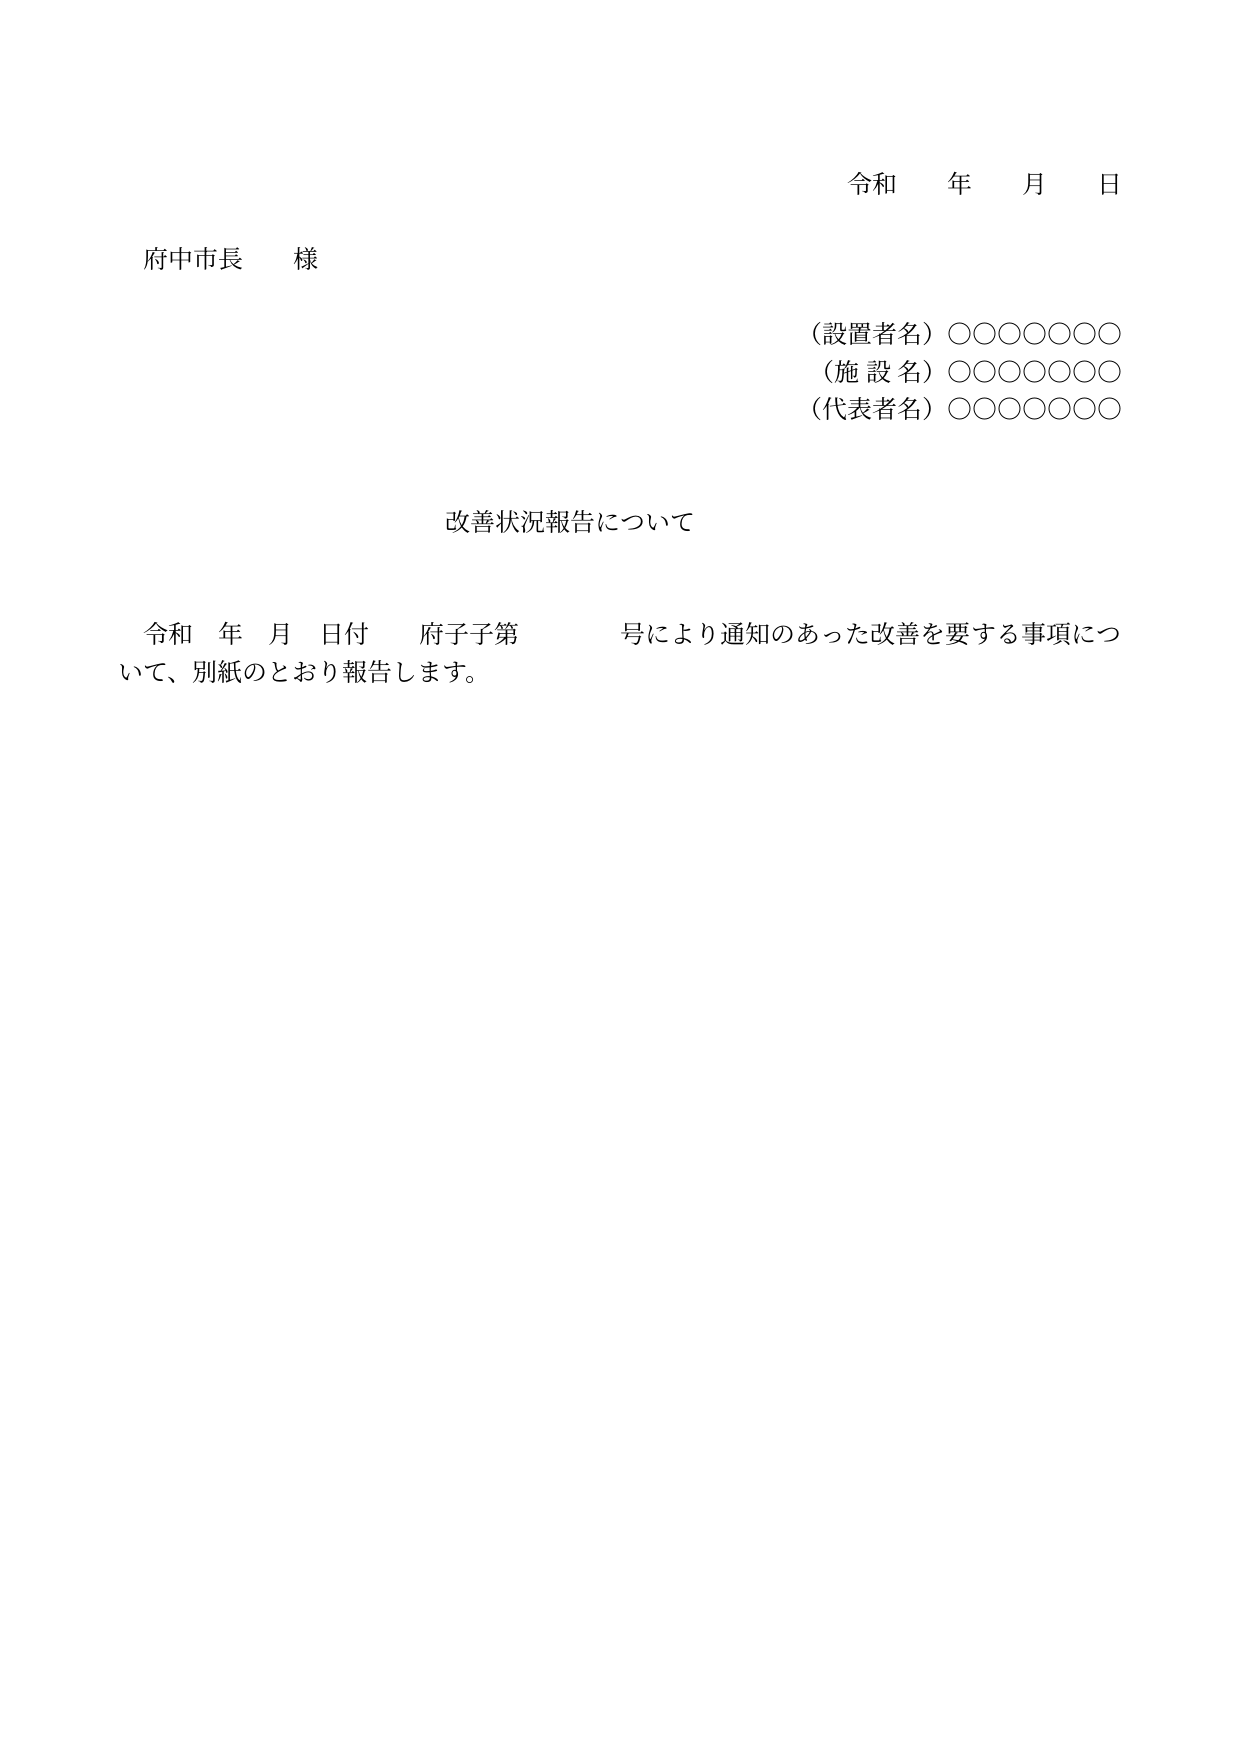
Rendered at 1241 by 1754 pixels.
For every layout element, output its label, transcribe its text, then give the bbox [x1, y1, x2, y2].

text 令和 年 月 日 [118, 164, 1122, 202]
text 令和 年 月 日付 府子子第 号により通知のあった改善を要する事項について、別紙のとおり報告します。 [118, 614, 1122, 689]
text （設置者名）○○○○○○○ [118, 314, 1122, 352]
text 府中市長 様 [118, 239, 1122, 277]
text （代表者名）○○○○○○○ [118, 389, 1122, 427]
text （施 設 名）○○○○○○○ [118, 352, 1122, 389]
text 改善状況報告について [118, 502, 1022, 539]
